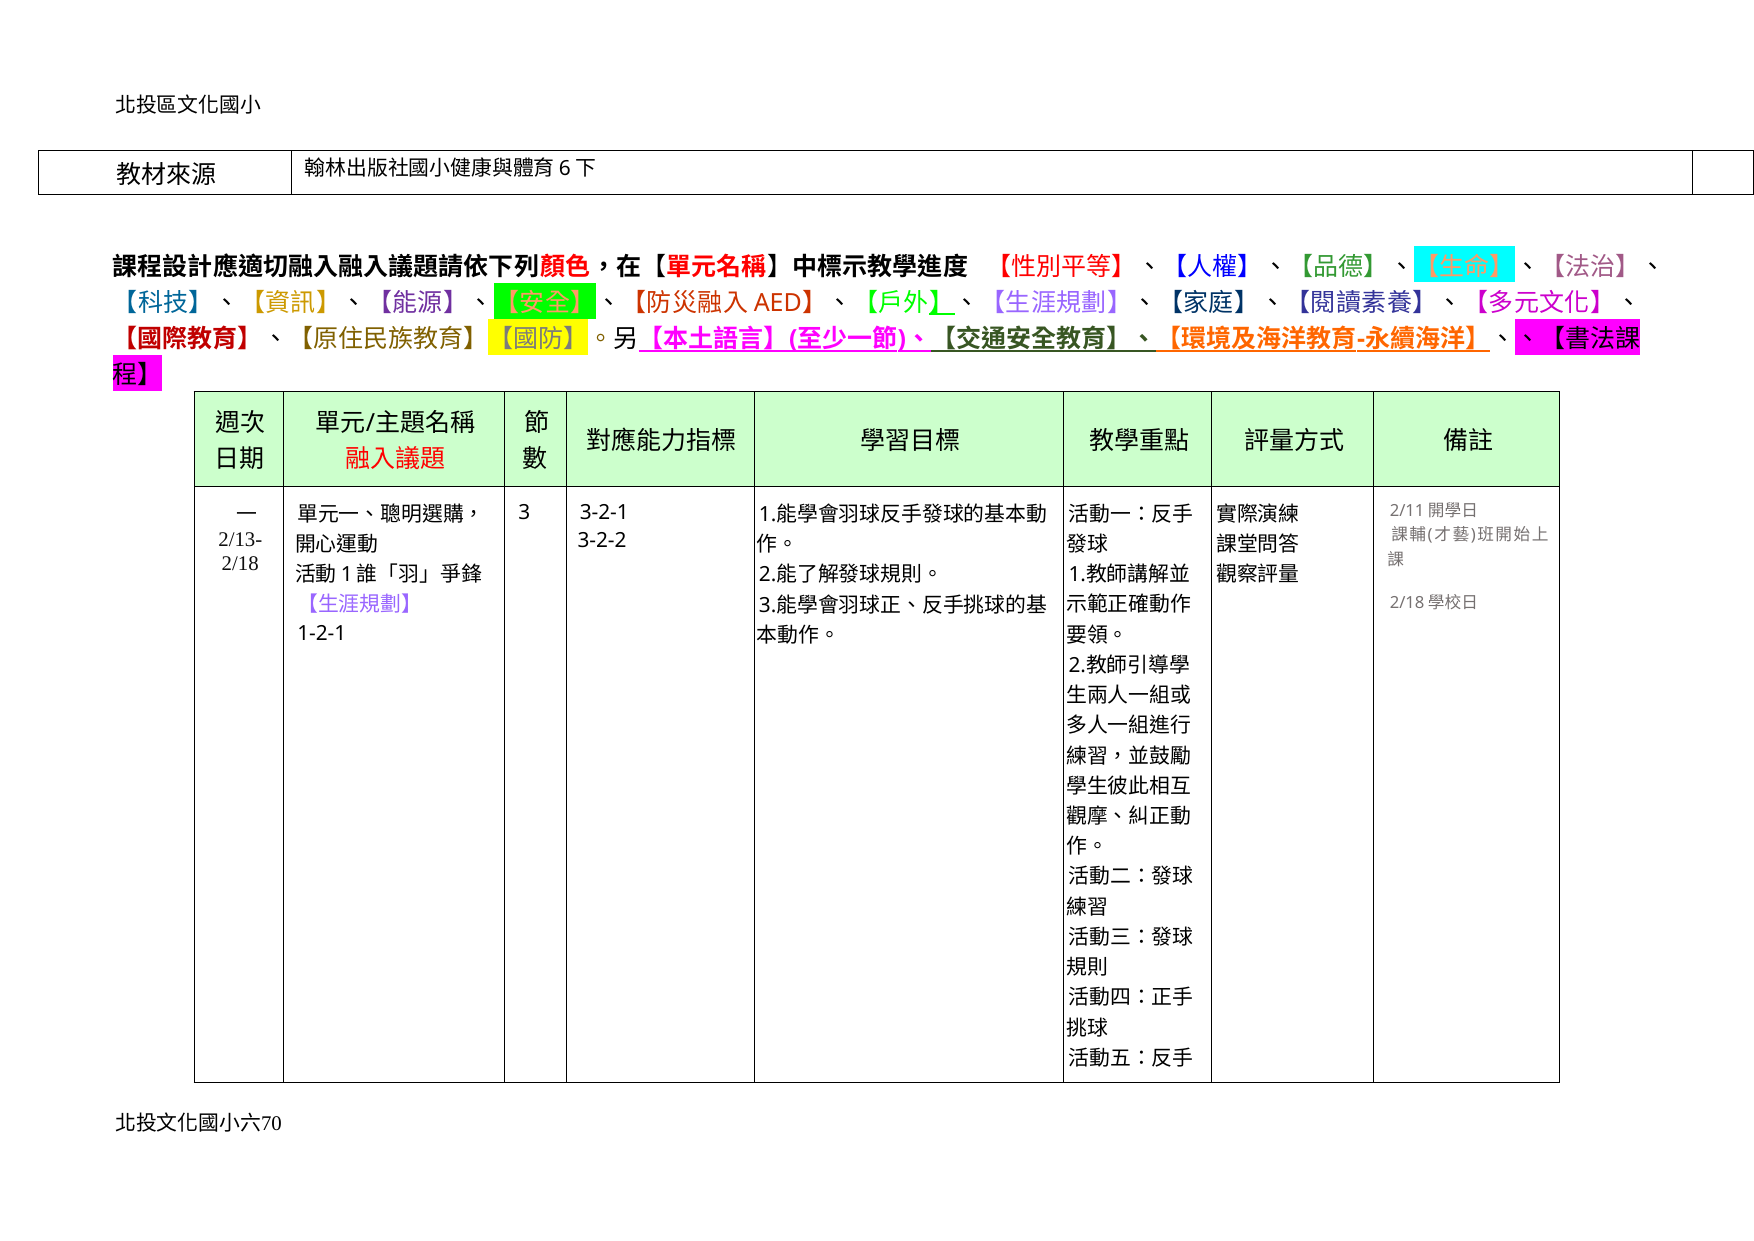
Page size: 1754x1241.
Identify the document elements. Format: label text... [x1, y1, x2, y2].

table_cell [567, 487, 754, 1082]
text 課程設計應適切融入融入議題請依下列顏色，在【單元名稱】中標示教學進度 【性別平等】、【人權】、【品德】、【生命】、【法治】、【科技】、【資訊】、【能源】、【安全】、【防災融入AED】、【戶外】、【生涯規劃】、【家庭】、【閱讀素養】、【多元文化】、【國際教育】、【原住民族教育】。另【本土語言】(至少一節)、【交通安全教育】、【環境及海洋教育-海洋】、、 [112, 246, 1641, 391]
table_cell [1374, 487, 1559, 1082]
table_cell 翰林出版社國小健康與體育6下 [292, 151, 1692, 194]
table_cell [1064, 487, 1211, 1082]
table_header 單元/主題名稱 融入議題 [284, 392, 504, 486]
table_header 對應能力指標 [567, 392, 754, 486]
table_cell [1693, 151, 1753, 194]
table_cell 實際演練 課堂問答 觀察評量 [1212, 487, 1373, 1082]
table_cell 2/13- 2/18 [195, 487, 283, 1082]
table_header 備註 [1374, 392, 1559, 486]
table_header 週次日期 [195, 392, 283, 486]
table_cell 3 [505, 487, 566, 1082]
table_header 教學重點 [1064, 392, 1211, 486]
table_header 節數 [505, 392, 566, 486]
table_cell 教材來源 [39, 151, 291, 194]
table_header 評量方式 [1212, 392, 1373, 486]
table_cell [284, 487, 504, 1082]
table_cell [755, 487, 1063, 1082]
table_header 學習目標 [755, 392, 1063, 486]
